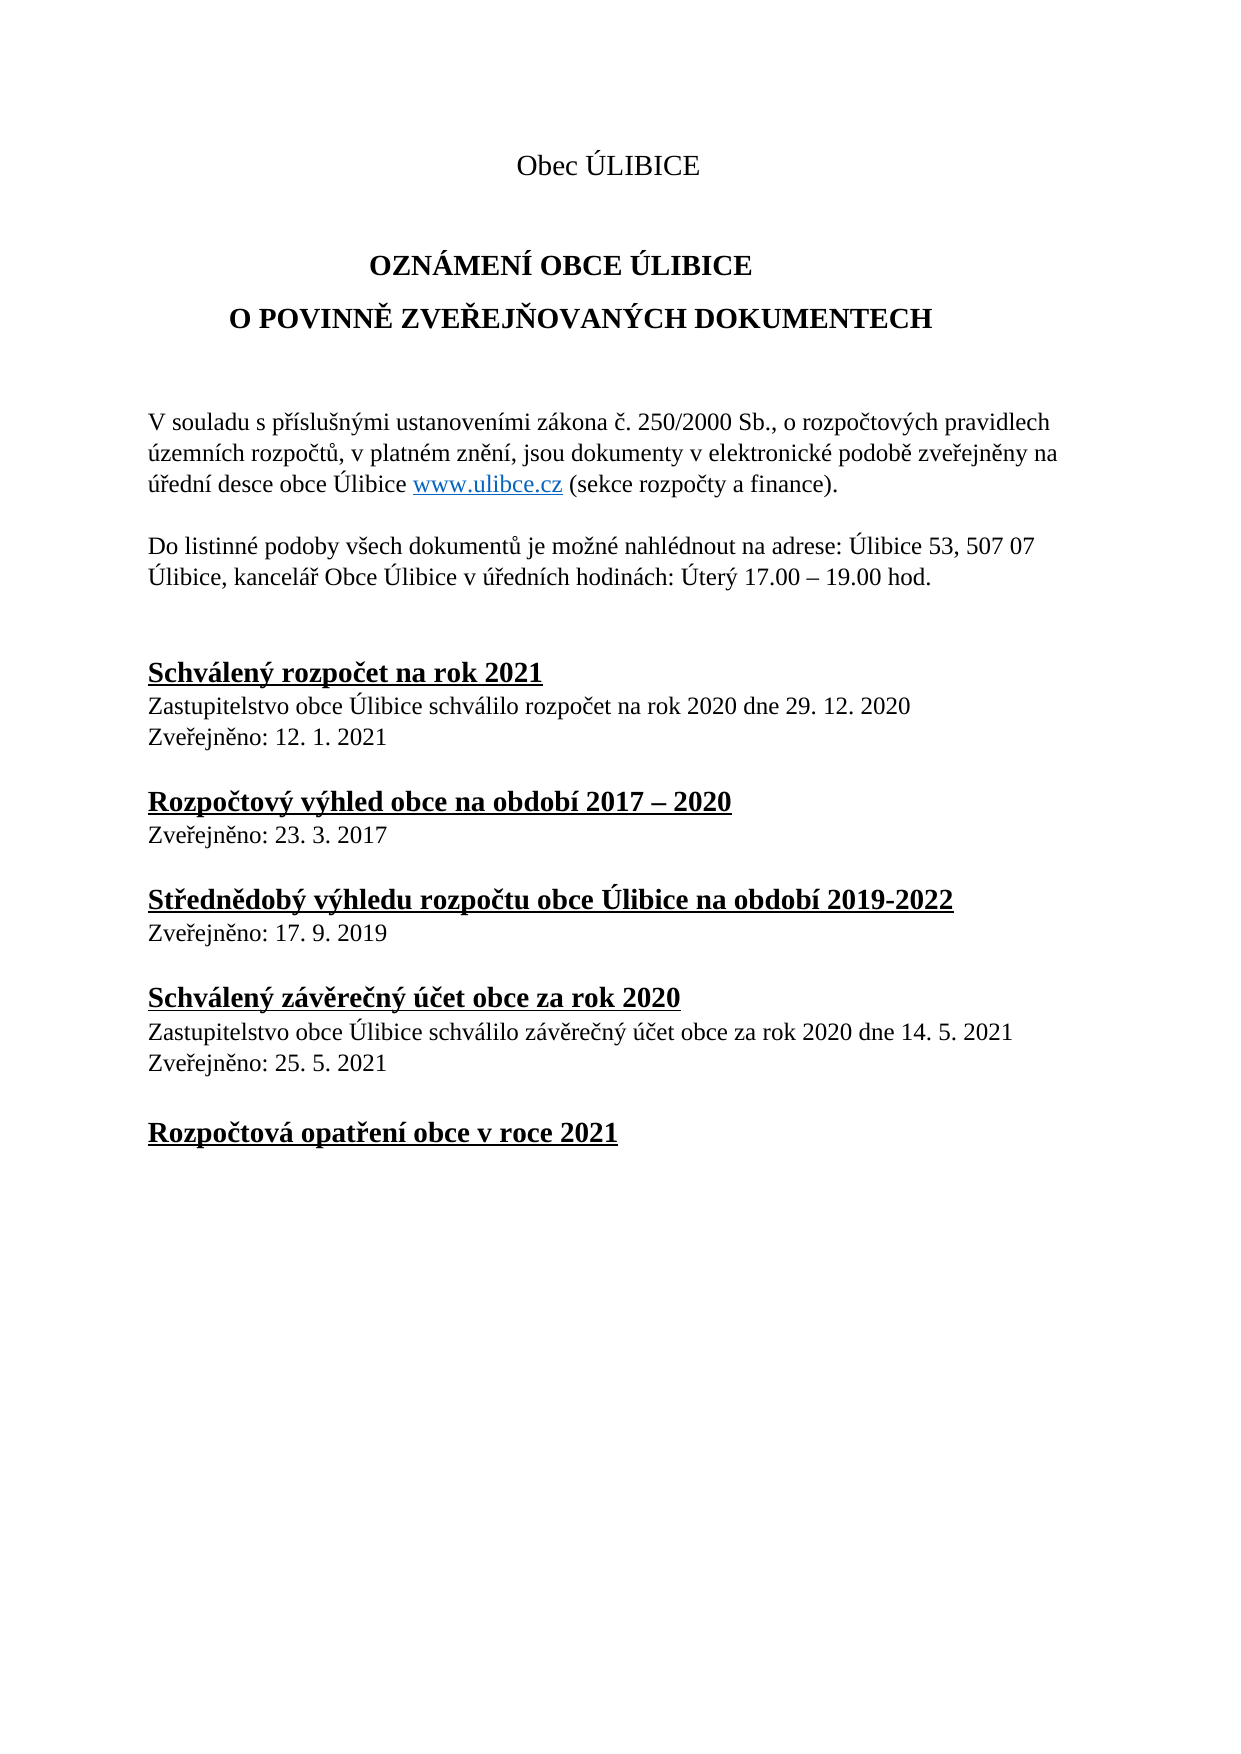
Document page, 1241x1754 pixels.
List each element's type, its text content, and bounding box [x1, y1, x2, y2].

text O POVINNĚ ZVEŘEJŇOVANÝCH DOKUMENTECH [148, 301, 1093, 334]
text Zveřejněno: 25. 5. 2021 [148, 1048, 1093, 1077]
text Zveřejněno: 17. 9. 2019 [148, 918, 1093, 947]
text Rozpočtový výhled obce na období 2017 – 2020 [148, 784, 1093, 818]
text Do listinné podoby všech dokumentů je možné nahlédnout na adrese: Úlibice 53, 507 07 Úlibice, kancelář Obce Úlibice v úředních hodinách: Úterý 17.00 – 19.00 hod. [148, 531, 1093, 591]
text Schválený rozpočet na rok 2021 [148, 655, 1093, 688]
text Zastupitelstvo obce Úlibice schválilo závěrečný účet obce za rok 2020 dne 14. 5. 2021 [148, 1017, 1093, 1046]
text Zveřejněno: 12. 1. 2021 [148, 722, 1093, 751]
text Střednědobý výhledu rozpočtu obce Úlibice na období 2019-2022 [148, 882, 1093, 916]
text Rozpočtová opatření obce v roce 2021 [148, 1115, 1093, 1148]
text V souladu s příslušnými ustanoveními zákona č. 250/2000 Sb., o rozpočtových pravidlech územních rozpočtů, v platném znění, jsou dokumenty v elektronické podobě zveřejněny na úřední desce obce Úlibice www.ulibce.cz (sekce rozpočty a finance). [148, 407, 1093, 497]
text OZNÁMENÍ OBCE ÚLIBICE [369, 248, 1093, 282]
text Schválený závěrečný účet obce za rok 2020 [148, 981, 1093, 1014]
text Zveřejněno: 23. 3. 2017 [148, 820, 1093, 849]
text Obec ÚLIBICE [148, 148, 1093, 181]
text Zastupitelstvo obce Úlibice schválilo rozpočet na rok 2020 dne 29. 12. 2020 [148, 691, 1093, 720]
